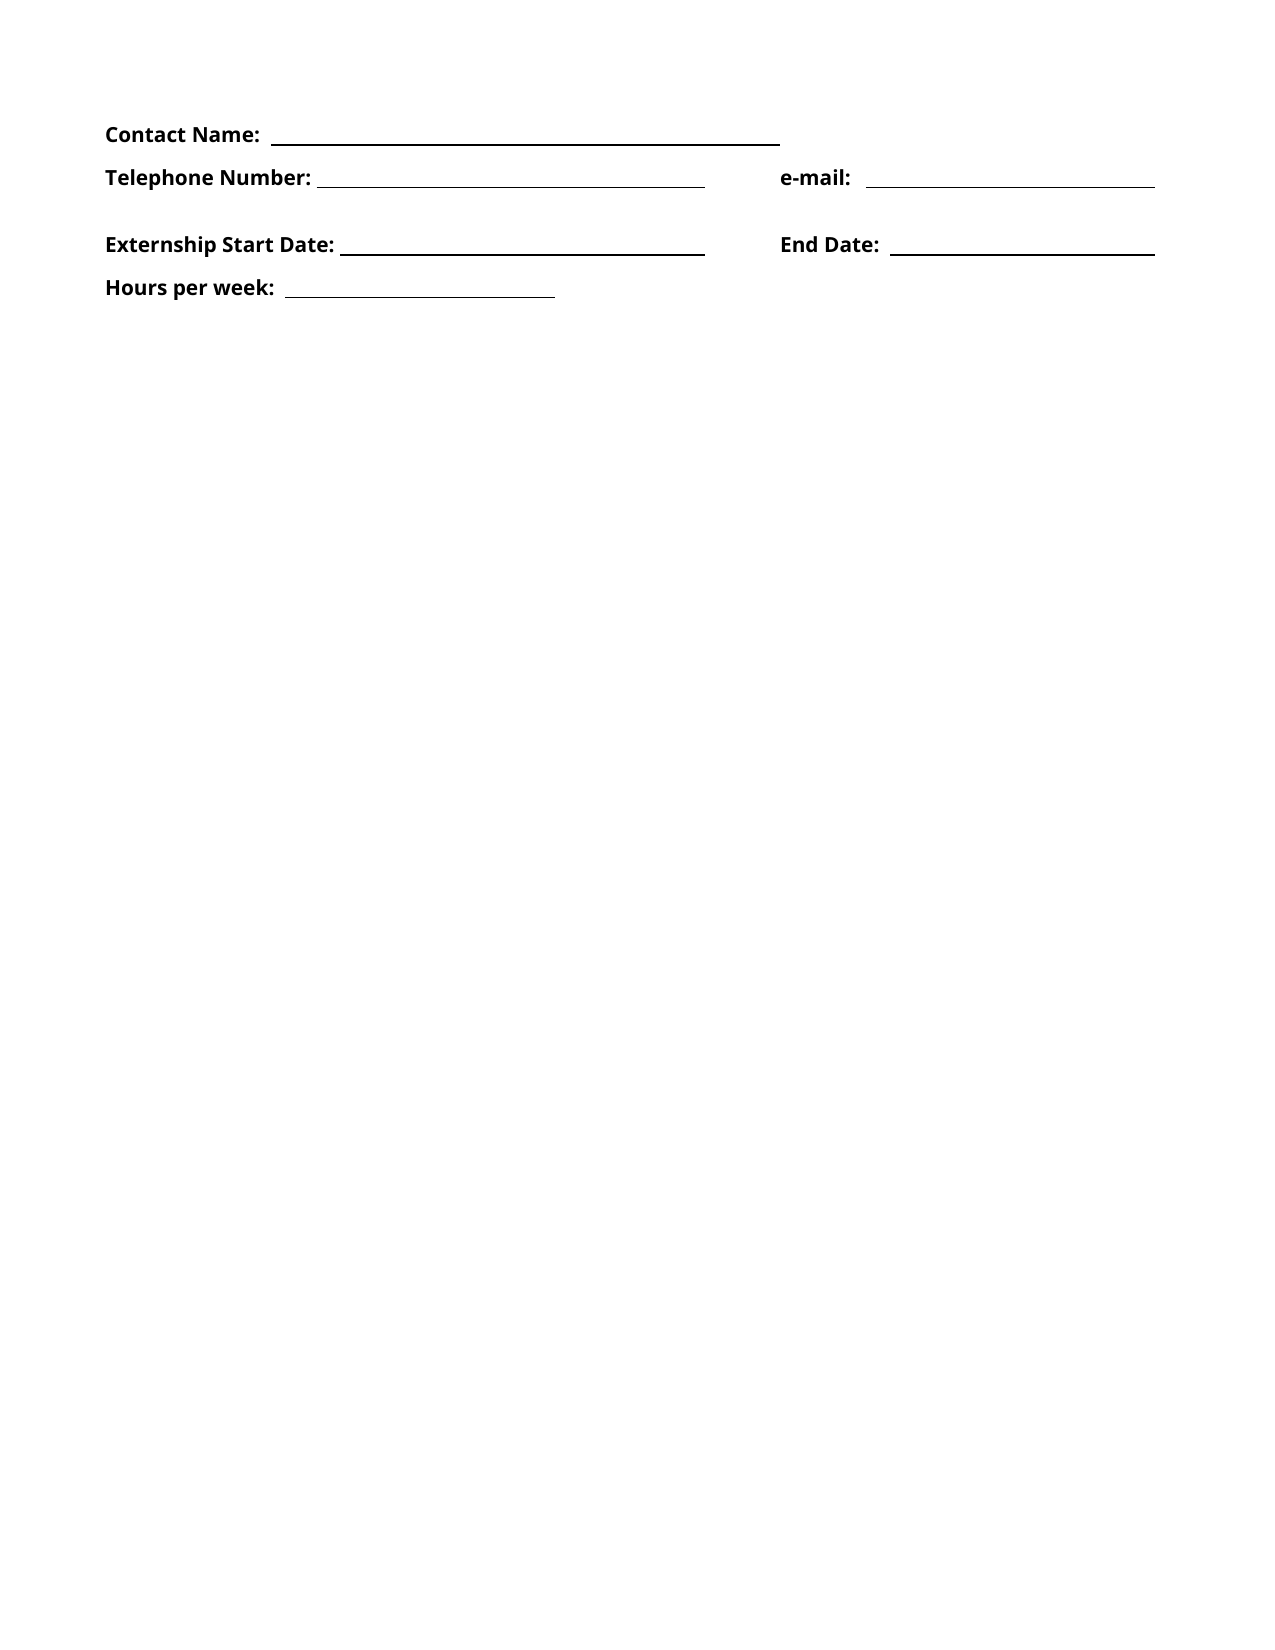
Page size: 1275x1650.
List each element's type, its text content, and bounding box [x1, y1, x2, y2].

text Contact Name: [105, 120, 1170, 148]
text Telephone Number: e-mail: [105, 163, 1170, 191]
text Hours per week: [105, 273, 1170, 301]
text Externship Start Date: End Date: [105, 230, 1170, 259]
